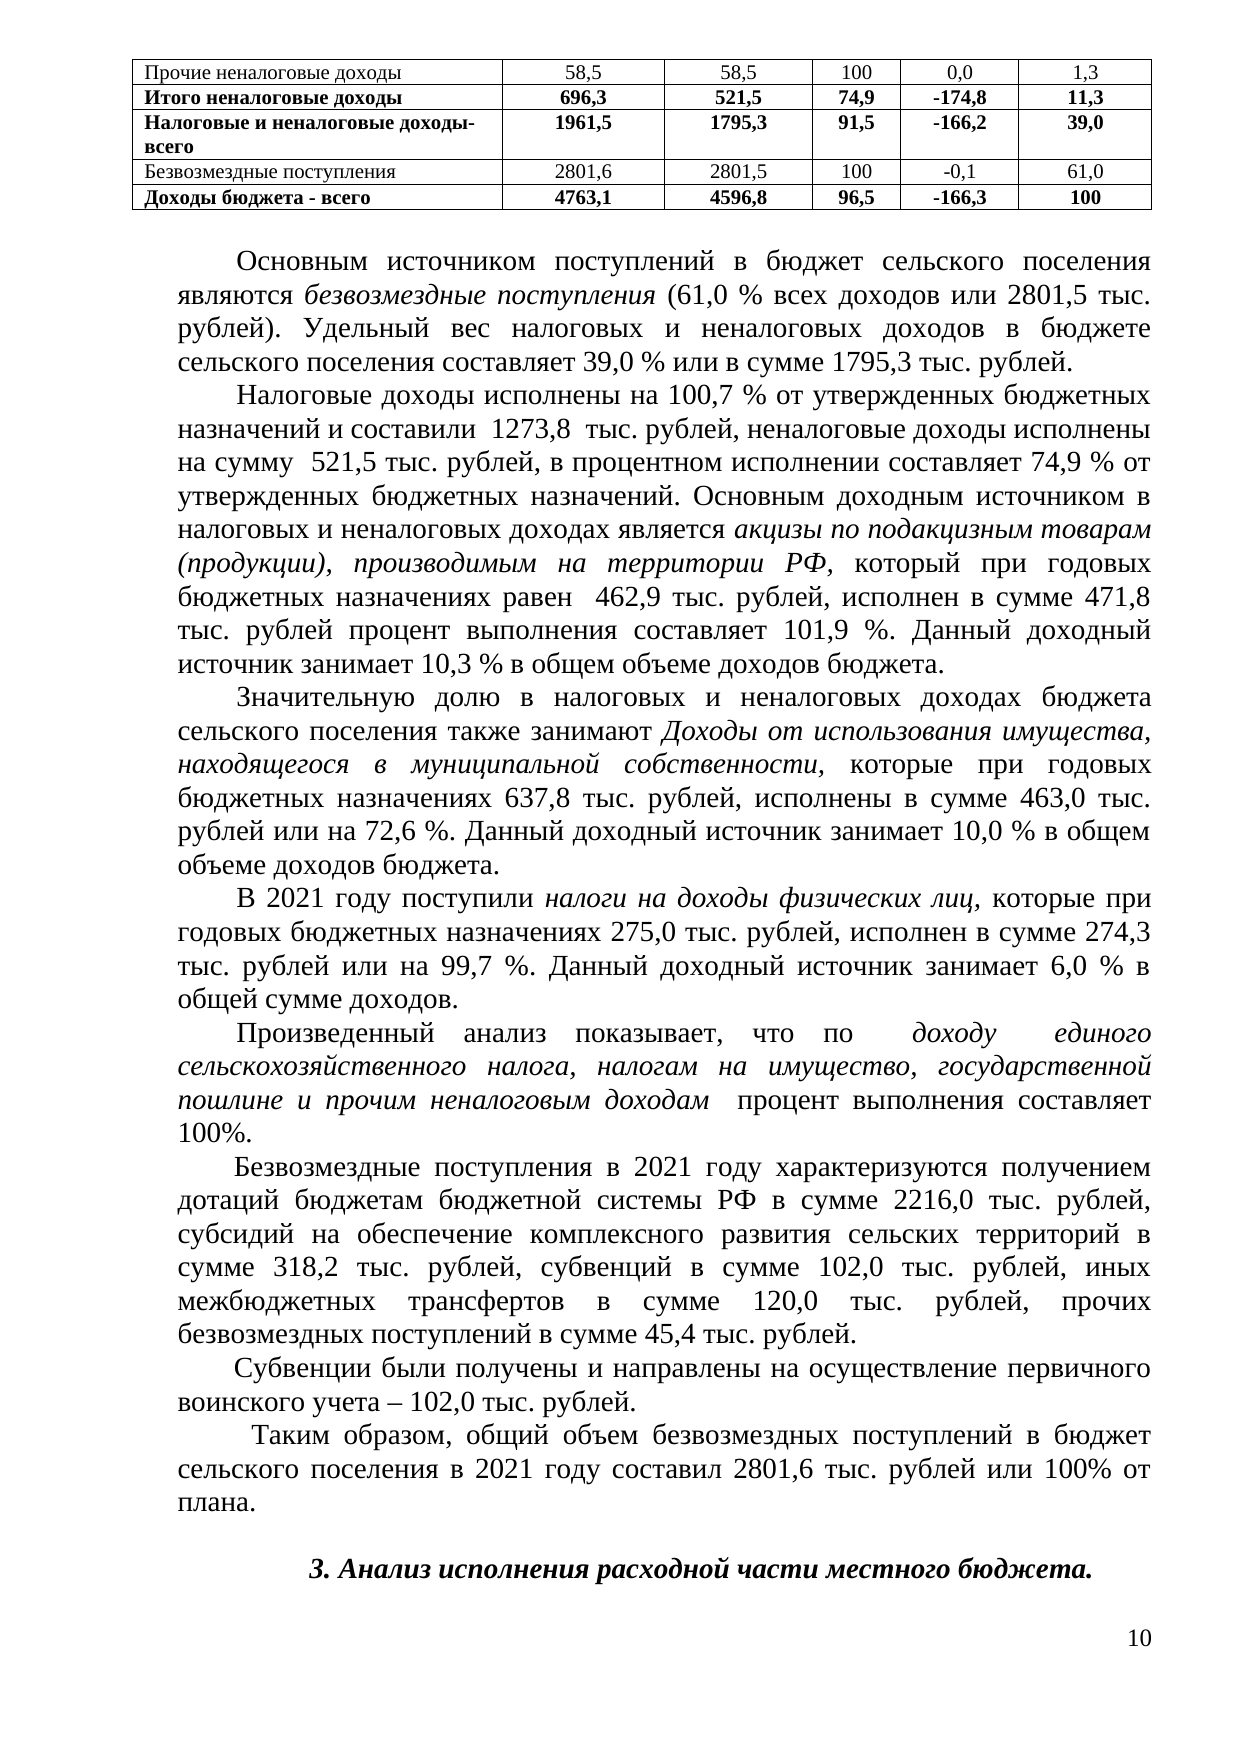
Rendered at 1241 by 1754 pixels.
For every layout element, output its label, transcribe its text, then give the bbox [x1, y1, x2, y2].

text Значительную долю в налоговых и неналоговых доходах бюджета сельского поселения также занимают Доходы от использования имущества, находящегося в муниципальной собственности, которые при годовых бюджетных назначениях 637,8 тыс. рублей, исполнены в сумме 463,0 тыс. рублей или на 72,6 %. Данный доходный источник занимает 10,0 % в общем объеме доходов бюджета. [177, 679, 1152, 881]
table_cell 11,3 [1019, 85, 1151, 109]
text Произведенный анализ показывает, что по доходу единого сельскохозяйственного налога, налогам на имущество, государственной пошлине и прочим неналоговым доходам процент выполнения составляет 100%. [177, 1015, 1152, 1149]
table_cell 1961,5 [503, 110, 664, 158]
table_cell 521,5 [665, 85, 812, 109]
table_cell 1795,3 [665, 110, 812, 158]
table_cell 2801,6 [503, 160, 664, 183]
table_cell 74,9 [813, 85, 900, 109]
table_cell Итого неналоговые доходы [133, 85, 502, 109]
text Таким образом, общий объем безвозмездных поступлений в бюджет сельского поселения в 2021 году составил 2801,6 тыс. рублей или 100% от плана. [177, 1417, 1152, 1518]
table_cell -0,1 [901, 160, 1018, 183]
table_cell Доходы бюджета - всего [133, 185, 502, 209]
table_cell 39,0 [1019, 110, 1151, 158]
text Субвенции были получены и направлены на осуществление первичного воинского учета – 102,0 тыс. рублей. [177, 1350, 1152, 1417]
table_cell 100 [813, 160, 900, 183]
table_cell 0,0 [901, 60, 1018, 84]
table_cell 1,3 [1019, 60, 1151, 84]
text Безвозмездные поступления в 2021 году характеризуются получением дотаций бюджетам бюджетной системы РФ в сумме 2216,0 тыс. рублей, субсидий на обеспечение комплексного развития сельских территорий в сумме 318,2 тыс. рублей, субвенций в сумме 102,0 тыс. рублей, иных межбюджетных трансфертов в сумме 120,0 тыс. рублей, прочих безвозмездных поступлений в сумме 45,4 тыс. рублей. [177, 1149, 1152, 1350]
table_cell Налоговые и неналоговые доходы- всего [133, 110, 502, 158]
text Налоговые доходы исполнены на 100,7 % от утвержденных бюджетных назначений и составили 1273,8 тыс. рублей, неналоговые доходы исполнены на сумму 521,5 тыс. рублей, в процентном исполнении составляет 74,9 % от утвержденных бюджетных назначений. Основным доходным источником в налоговых и неналоговых доходах является акцизы по подакцизным товарам (продукции), производимым на территории РФ, который при годовых бюджетных назначениях равен 462,9 тыс. рублей, исполнен в сумме 471,8 тыс. рублей процент выполнения составляет 101,9 %. Данный доходный источник занимает 10,3 % в общем объеме доходов бюджета. [177, 377, 1152, 679]
table_cell 58,5 [665, 60, 812, 84]
table_cell Прочие неналоговые доходы [133, 60, 502, 84]
table_cell 2801,5 [665, 160, 812, 183]
table_cell -174,8 [901, 85, 1018, 109]
text Основным источником поступлений в бюджет сельского поселения являются безвозмездные поступления (61,0 % всех доходов или 2801,5 тыс. рублей). Удельный вес налоговых и неналоговых доходов в бюджете сельского поселения составляет 39,0 % или в сумме 1795,3 тыс. рублей. [177, 243, 1152, 377]
text 3. Анализ исполнения расходной части местного бюджета. [177, 1551, 1152, 1585]
table_cell 58,5 [503, 60, 664, 84]
table_cell 96,5 [813, 185, 900, 209]
table_cell 100 [813, 60, 900, 84]
table_cell -166,2 [901, 110, 1018, 158]
table_cell 61,0 [1019, 160, 1151, 183]
table_cell -166,3 [901, 185, 1018, 209]
table_cell 696,3 [503, 85, 664, 109]
table_cell 4596,8 [665, 185, 812, 209]
table_cell Безвозмездные поступления [133, 160, 502, 183]
table_cell 91,5 [813, 110, 900, 158]
table_cell 100 [1019, 185, 1151, 209]
text В 2021 году поступили налоги на доходы физических лиц, которые при годовых бюджетных назначениях 275,0 тыс. рублей, исполнен в сумме 274,3 тыс. рублей или на 99,7 %. Данный доходный источник занимает 6,0 % в общей сумме доходов. [177, 881, 1152, 1015]
table_cell 4763,1 [503, 185, 664, 209]
